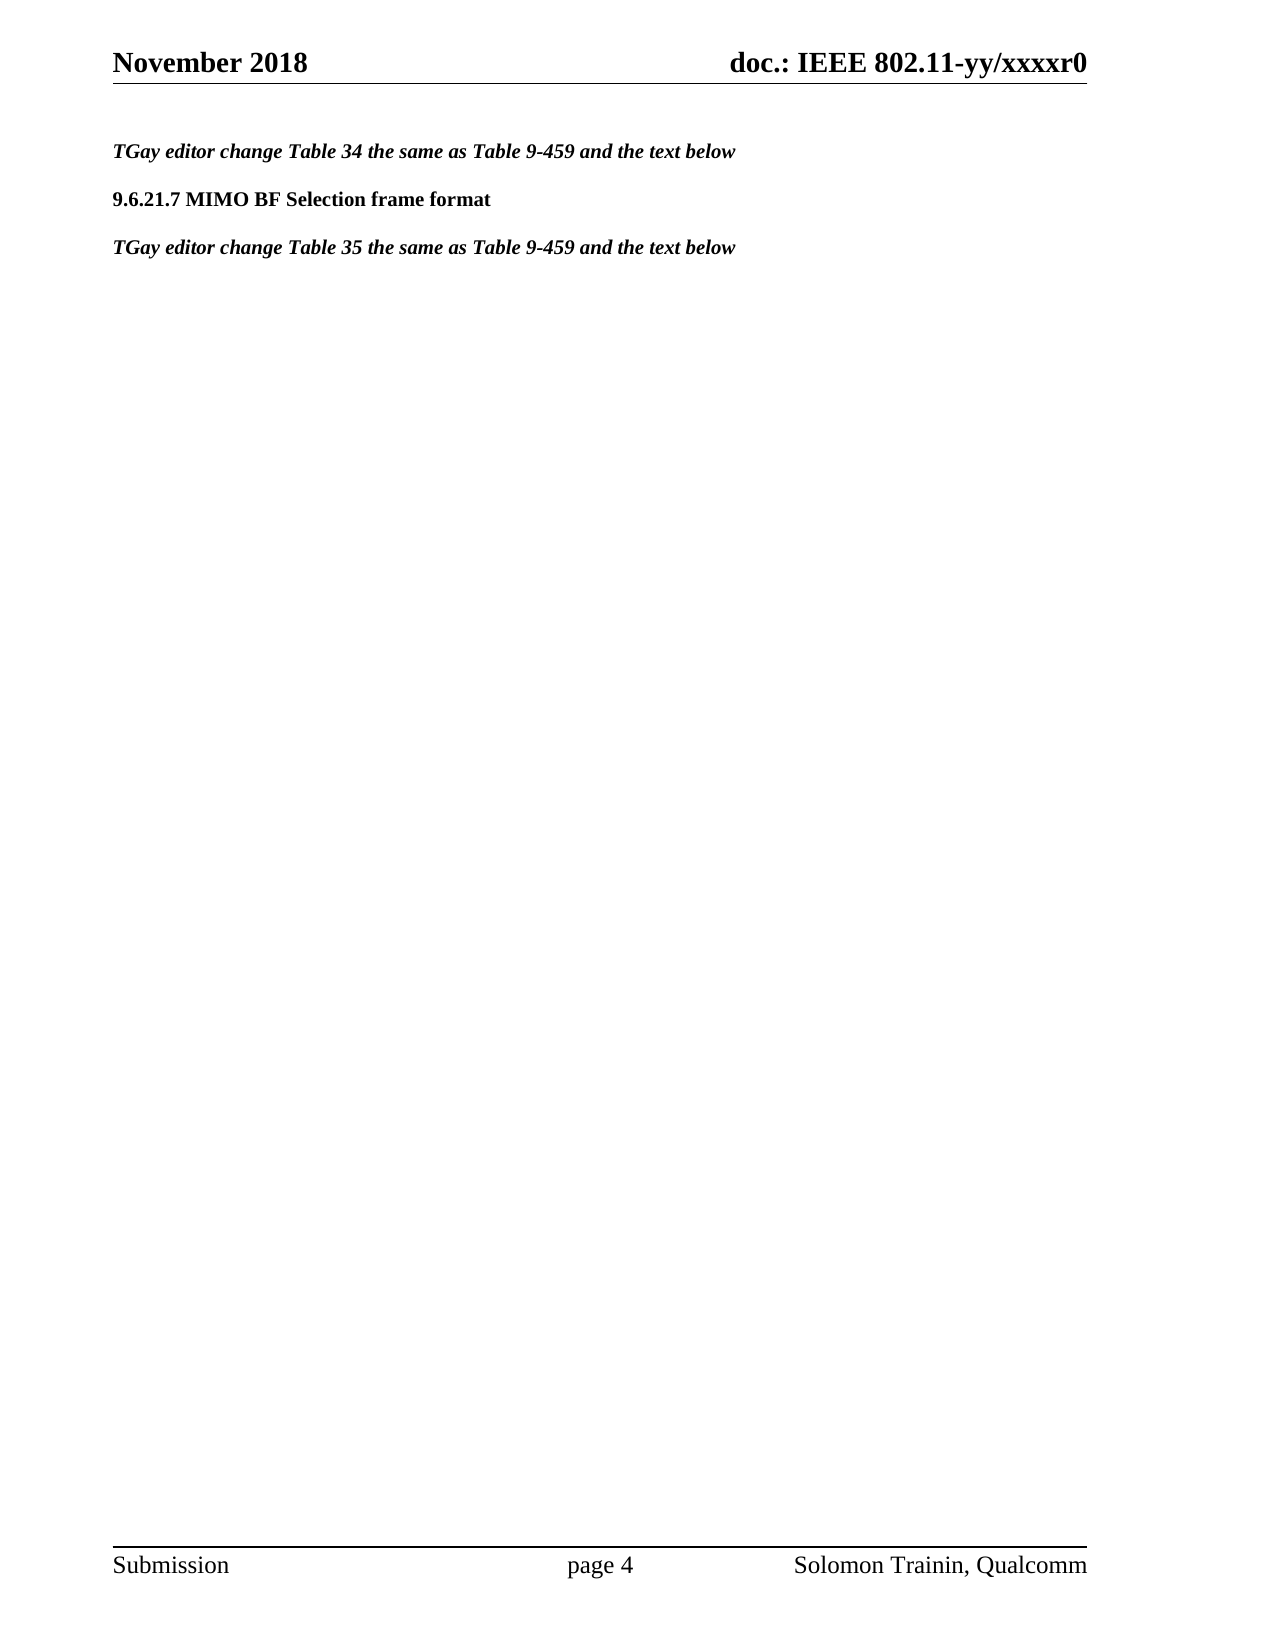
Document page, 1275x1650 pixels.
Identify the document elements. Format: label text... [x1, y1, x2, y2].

text TGay editor change Table 34 the same as Table 9-459 and the text below [112, 139, 1087, 163]
text TGay editor change Table 35 the same as Table 9-459 and the text below [112, 235, 1087, 259]
text 9.6.21.7 MIMO BF Selection frame format [112, 187, 1087, 211]
